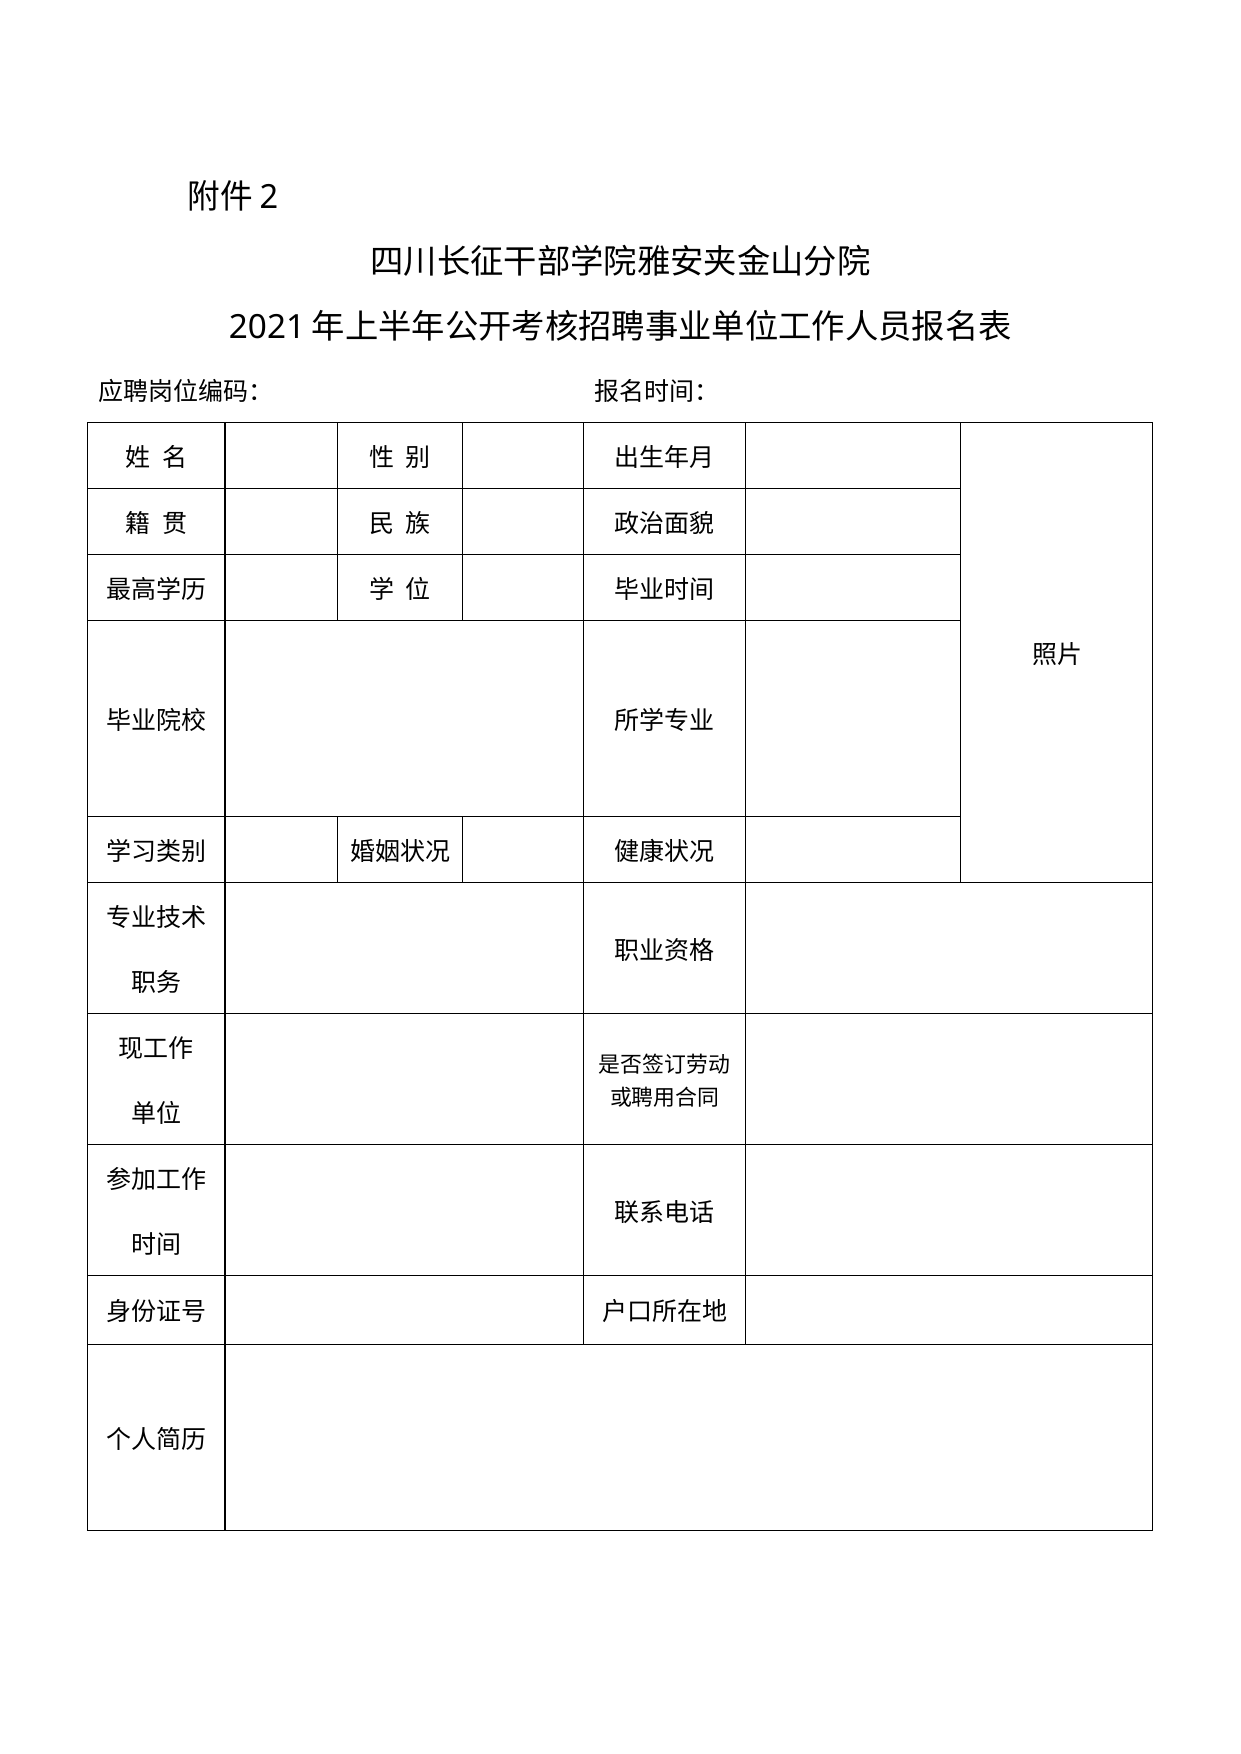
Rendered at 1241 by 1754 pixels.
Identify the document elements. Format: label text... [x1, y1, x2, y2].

table_cell 专业技术职务 [88, 883, 224, 1013]
table_cell [746, 1276, 1152, 1344]
table_cell [226, 817, 337, 882]
table_cell [746, 621, 960, 816]
table_cell [746, 1145, 1152, 1275]
table_cell [226, 1145, 583, 1275]
table_cell [226, 1276, 583, 1344]
table_cell [463, 423, 583, 488]
text 附件2 [187, 162, 1053, 227]
table_cell 应聘岗位编码： [88, 357, 583, 422]
table_cell 报名时间： [583, 357, 1153, 422]
table_cell 毕业时间 [584, 555, 745, 620]
table_cell 学习类别 [88, 817, 224, 882]
table_cell 健康状况 [584, 817, 745, 882]
table_cell [226, 555, 337, 620]
table_cell 户口所在地 [584, 1276, 745, 1344]
table_cell 政治面貌 [584, 489, 745, 554]
table_cell 所学专业 [584, 621, 745, 816]
table_cell 姓 名 [88, 423, 224, 488]
table_cell [463, 817, 583, 882]
table_cell [226, 883, 583, 1013]
table_cell [226, 423, 337, 488]
table_cell 毕业院校 [88, 621, 224, 816]
table_cell [746, 489, 960, 554]
table_cell 参加工作时间 [88, 1145, 224, 1275]
table_cell [226, 1014, 583, 1144]
table_cell 个人简历 [88, 1345, 224, 1530]
table_cell 学 位 [338, 555, 462, 620]
table_cell 职业资格 [584, 883, 745, 1013]
table_cell [746, 1014, 1152, 1144]
table_cell 民 族 [338, 489, 462, 554]
table_header 四川长征干部学院雅安夹金山分院 2021年上半年公开考核招聘事业单位工作人员报名表 [88, 227, 1153, 357]
table_cell 联系电话 [584, 1145, 745, 1275]
table_cell 性 别 [338, 423, 462, 488]
table_cell 身份证号 [88, 1276, 224, 1344]
table_cell [746, 883, 1152, 1013]
table_cell [226, 489, 337, 554]
table_cell [746, 817, 960, 882]
table_cell [746, 423, 960, 488]
table_cell 籍 贯 [88, 489, 224, 554]
table_cell 婚姻状况 [338, 817, 462, 882]
table_cell 现工作 单位 [88, 1014, 224, 1144]
table_cell [226, 621, 583, 816]
table_cell 出生年月 [584, 423, 745, 488]
table_cell 照片 [961, 423, 1152, 882]
table_cell 最高学历 [88, 555, 224, 620]
table_cell [746, 555, 960, 620]
table_cell [226, 1345, 1152, 1530]
table_cell [463, 489, 583, 554]
table_cell 是否签订劳动或聘用合同 [584, 1014, 745, 1144]
table_cell [463, 555, 583, 620]
